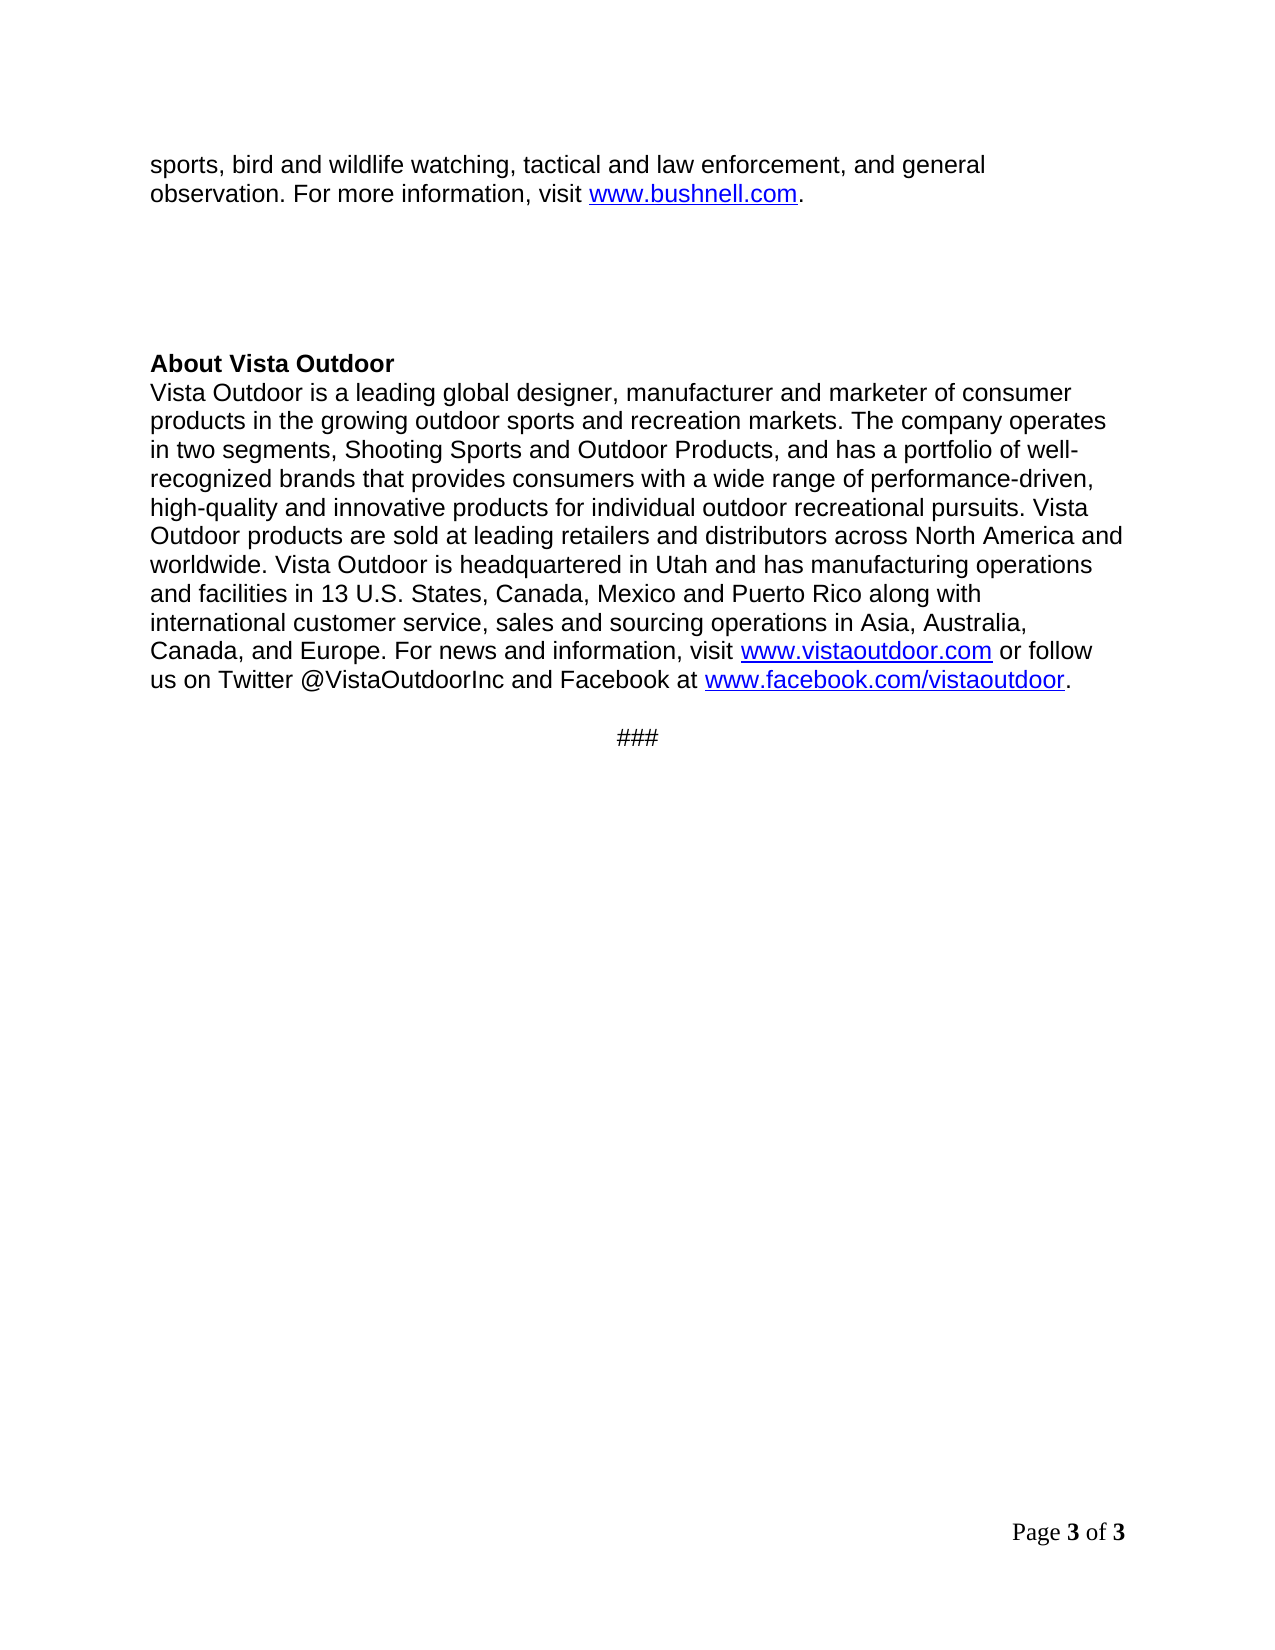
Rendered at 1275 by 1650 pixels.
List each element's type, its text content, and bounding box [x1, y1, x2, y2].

text ### [150, 723, 1125, 751]
text Vista Outdoor is a leading global designer, manufacturer and marketer of consumer products in the growing outdoor sports and recreation markets. The company operates in two segments, Shooting Sports and Outdoor Products, and has a portfolio of well-recognized brands that provides consumers with a wide range of performance-driven, high-quality and innovative products for individual outdoor recreational pursuits. Vista Outdoor products are sold at leading retailers and distributors across North America and worldwide. Vista Outdoor is headquartered in Utah and has manufacturing operations and facilities in 13 U.S. States, Canada, Mexico and Puerto Rico along with international customer service, sales and sourcing operations in Asia, Australia, Canada, and Europe. For news and information, visit www.vistaoutdoor.com or follow us on Twitter @VistaOutdoorInc and Facebook at www.facebook.com/vistaoutdoor. [150, 378, 1125, 694]
text About Vista Outdoor [150, 349, 1125, 378]
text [150, 150, 1125, 207]
